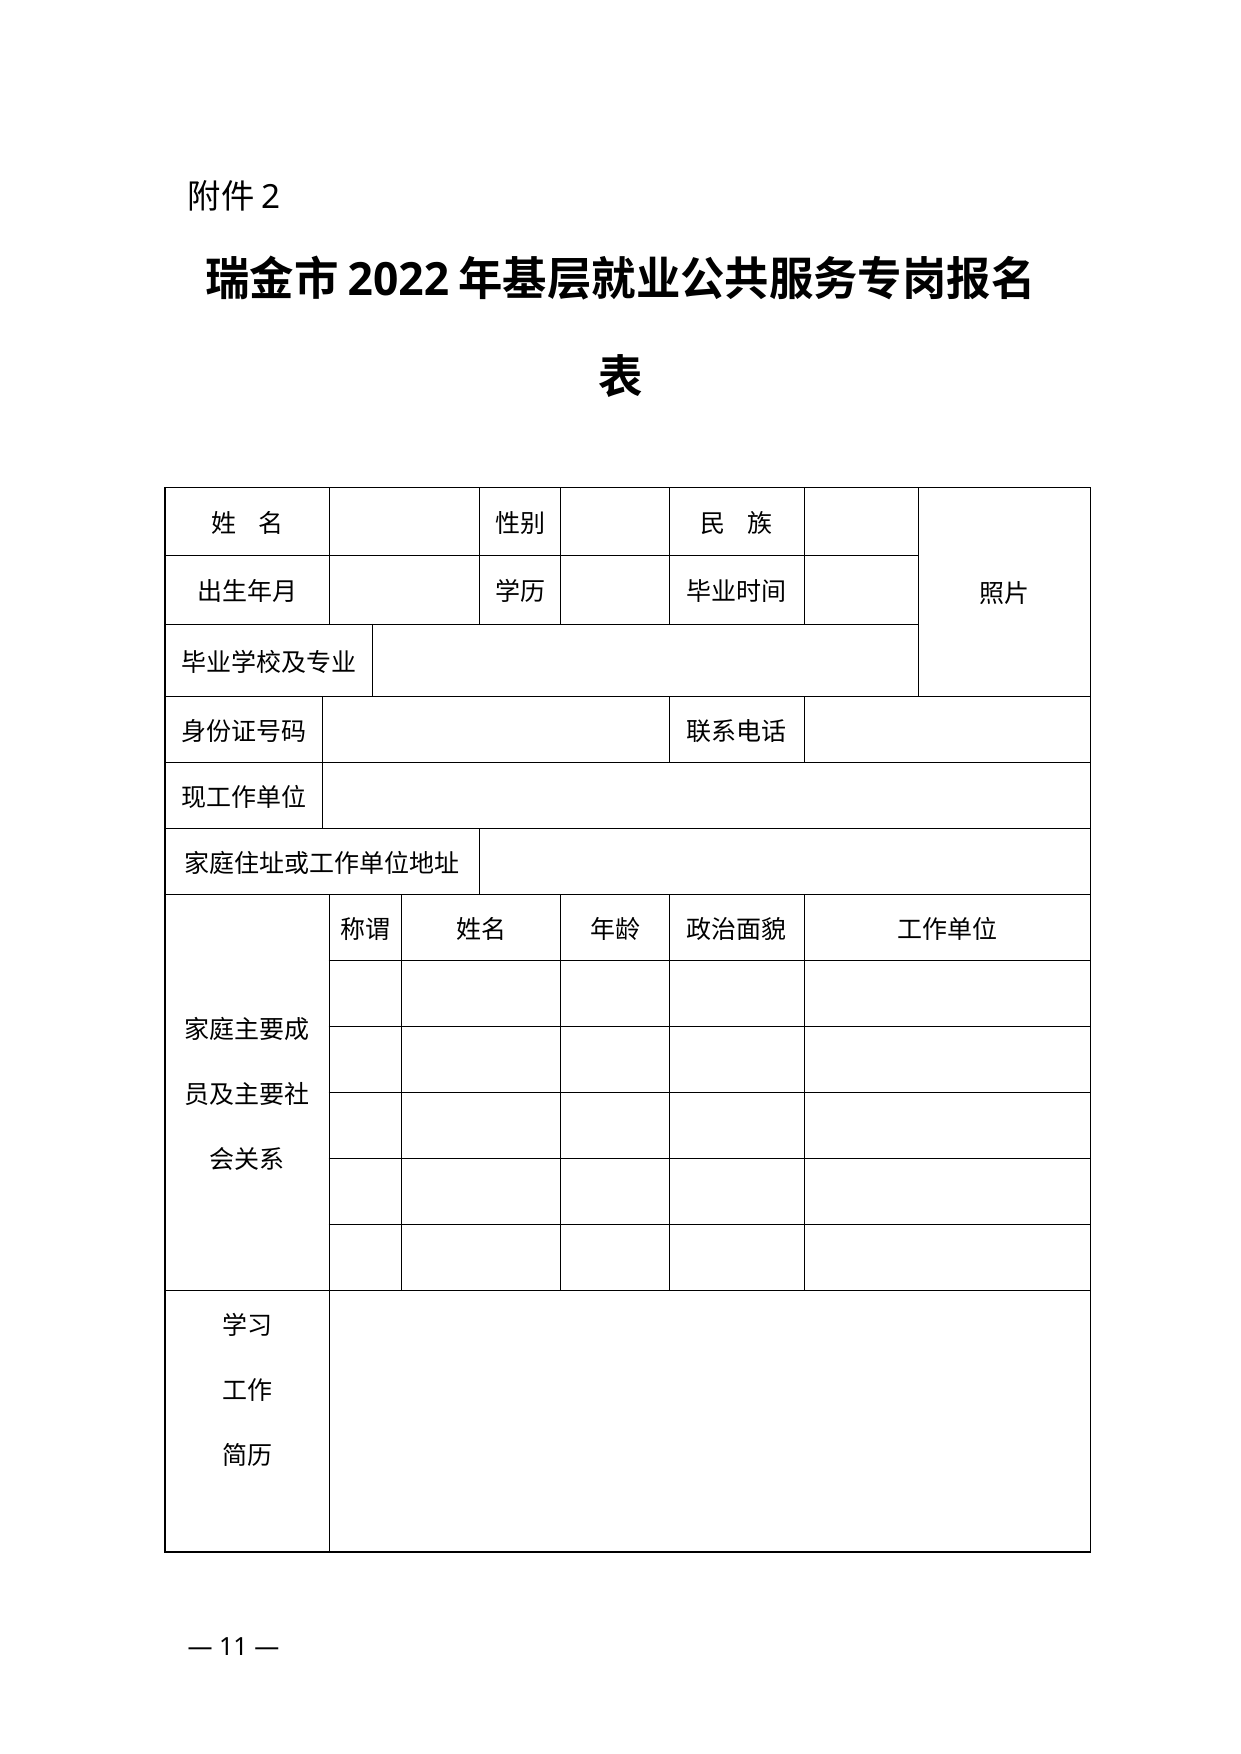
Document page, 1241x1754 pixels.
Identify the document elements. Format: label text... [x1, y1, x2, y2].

table_cell [480, 829, 1090, 894]
table_cell [561, 556, 669, 624]
text 瑞金市2022年基层就业公共服务专岗报名表 [187, 227, 1053, 422]
table_cell [670, 1027, 804, 1092]
table_cell 家庭主要成员及主要社会关系 [166, 895, 329, 1290]
table_header [561, 488, 669, 555]
table_cell 身份证号码 [166, 697, 322, 762]
table_cell [670, 1093, 804, 1158]
table_cell [805, 1225, 1090, 1290]
table_cell [670, 1225, 804, 1290]
table_cell [670, 1159, 804, 1224]
table_cell [323, 697, 669, 762]
table_cell [402, 1027, 560, 1092]
table_header 姓 名 [166, 488, 329, 555]
table_header [330, 488, 479, 555]
table_cell [805, 1159, 1090, 1224]
table_cell [805, 1093, 1090, 1158]
table_cell [561, 1159, 669, 1224]
table_cell 称谓 [330, 895, 401, 960]
table_cell [561, 961, 669, 1026]
table_cell [402, 1093, 560, 1158]
table_cell [561, 1225, 669, 1290]
table_cell [402, 1159, 560, 1224]
table_cell [805, 961, 1090, 1026]
table_cell [373, 625, 918, 696]
table_cell [561, 1093, 669, 1158]
table_cell [670, 961, 804, 1026]
table_header 民 族 [670, 488, 804, 555]
text 附件2 [187, 162, 1053, 227]
table_cell [402, 1225, 560, 1290]
table_cell [330, 961, 401, 1026]
table_cell [330, 1159, 401, 1224]
table_header 照片 [919, 488, 1090, 696]
table_cell [402, 961, 560, 1026]
table_cell [330, 1291, 1090, 1551]
table_cell 学历 [480, 556, 560, 624]
table_cell 现工作单位 [166, 763, 322, 828]
table_cell [330, 1225, 401, 1290]
table_cell 年龄 [561, 895, 669, 960]
table_cell 家庭住址或工作单位地址 [166, 829, 479, 894]
table_cell [805, 556, 918, 624]
table_cell [330, 556, 479, 624]
table_cell 联系电话 [670, 697, 804, 762]
table_cell [330, 1027, 401, 1092]
table_cell [805, 1027, 1090, 1092]
table_header 性别 [480, 488, 560, 555]
table_cell [805, 697, 1090, 762]
table_cell [323, 763, 1090, 828]
table_cell 姓名 [402, 895, 560, 960]
table_cell [561, 1027, 669, 1092]
table_cell 政治面貌 [670, 895, 804, 960]
table_header [805, 488, 918, 555]
table_cell 出生年月 [166, 556, 329, 624]
table_cell 学习 工作 简历 [166, 1291, 329, 1551]
table_cell 毕业学校及专业 [166, 625, 372, 696]
table_cell [330, 1093, 401, 1158]
table_cell 工作单位 [805, 895, 1090, 960]
table_cell 毕业时间 [670, 556, 804, 624]
